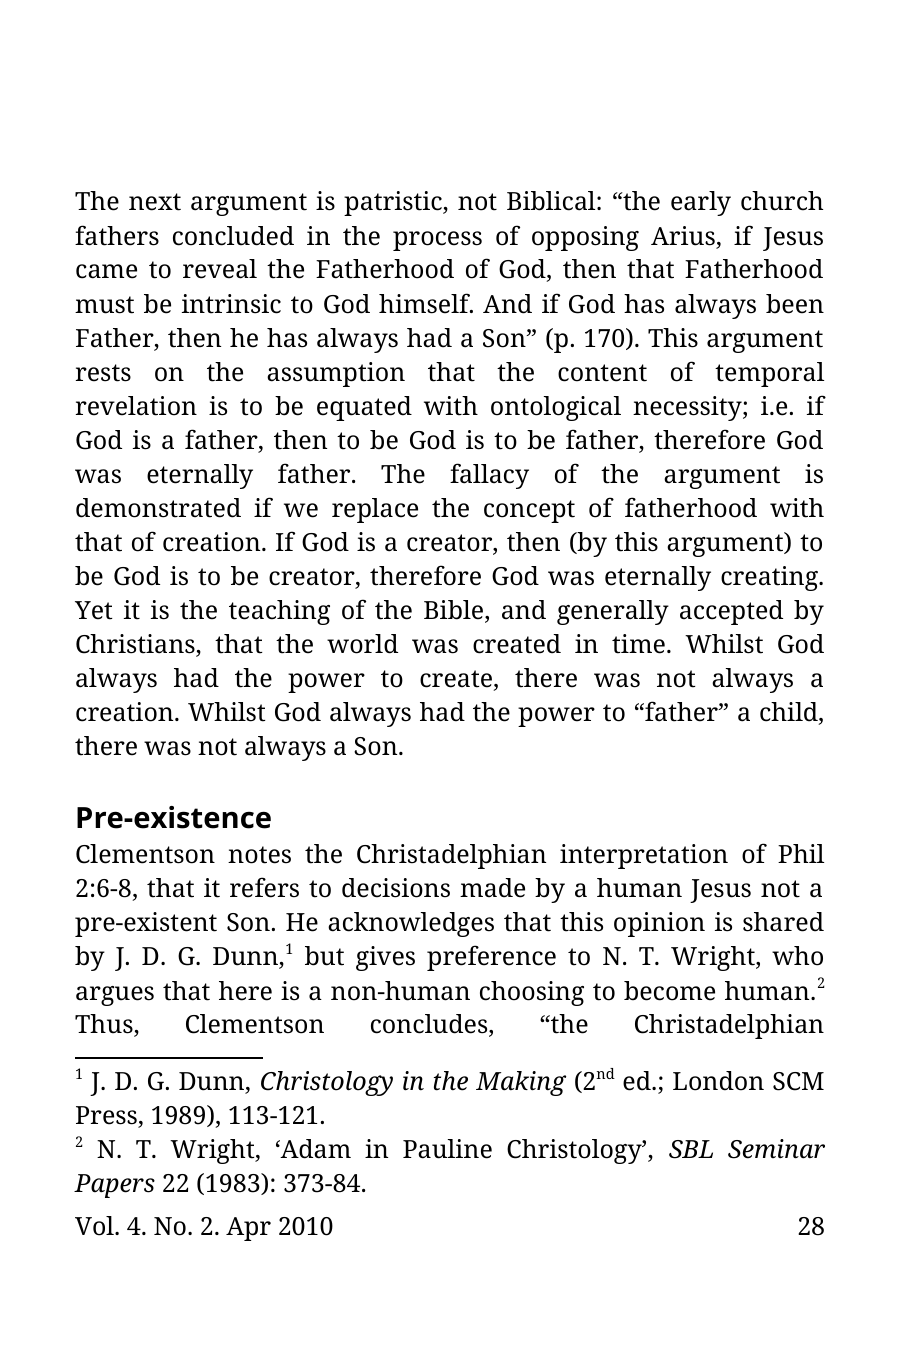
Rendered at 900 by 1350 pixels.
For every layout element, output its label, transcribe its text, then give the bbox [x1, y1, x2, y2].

text Pre-existence [75, 797, 825, 837]
text The next argument is patristic, not Biblical: “the early church fathers concluded in the process of opposing Arius, if Jesus came to reveal the Fatherhood of God, then that Fatherhood must be intrinsic to God himself. And if God has always been Father, then he has always had a Son” (p. 170). This argument rests on the assumption that the content of temporal revelation is to be equated with ontological necessity; i.e. if God is a father, then to be God is to be father, therefore God was eternally father. The fallacy of the argument is demonstrated if we replace the concept of fatherhood with that of creation. If God is a creator, then (by this argument) to be God is to be creator, therefore God was eternally creating. Yet it is the teaching of the Bible, and generally accepted by Christians, that the world was created in time. Whilst God always had the power to create, there was not always a creation. Whilst God always had the power to “father” a child, there was not always a Son. [75, 184, 825, 763]
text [75, 837, 825, 1041]
